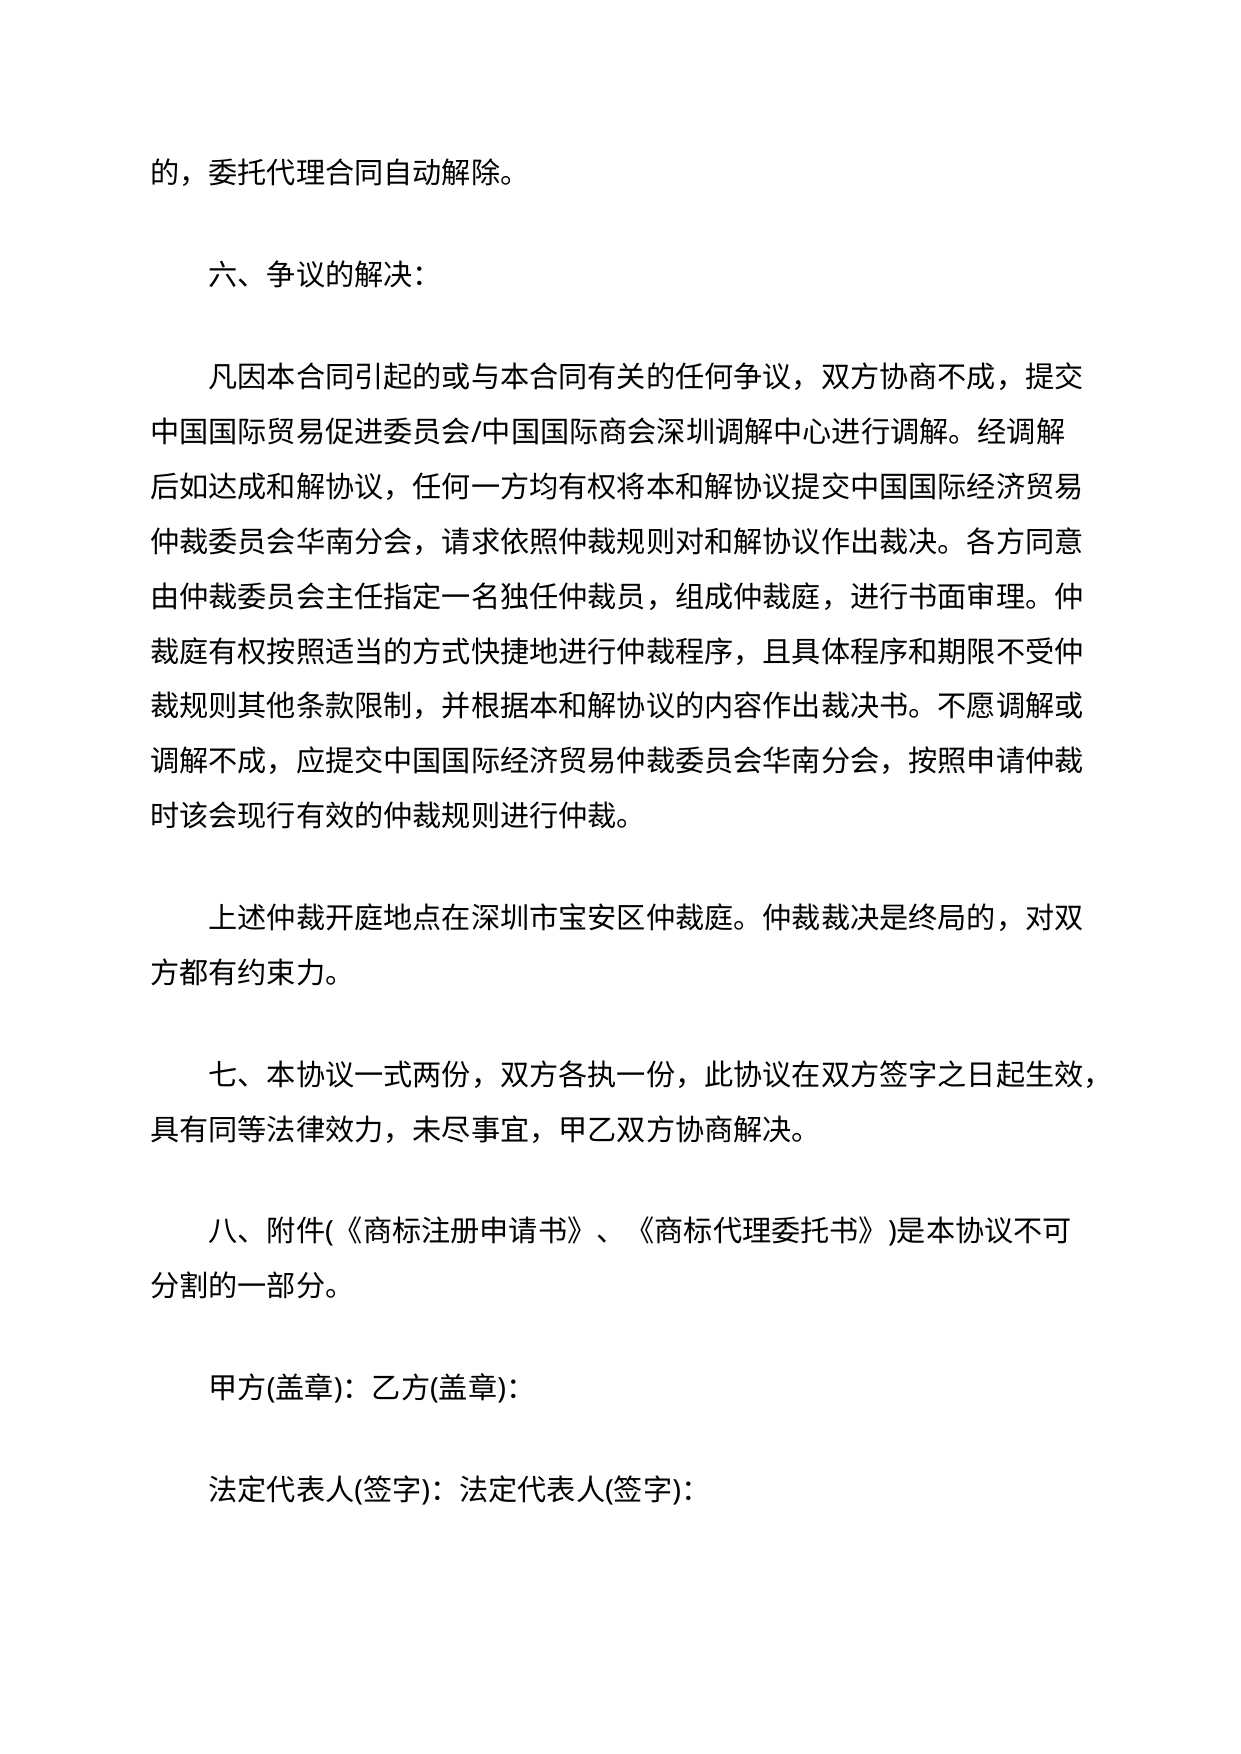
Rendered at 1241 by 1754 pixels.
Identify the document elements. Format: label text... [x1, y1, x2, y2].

text 七、本协议一式两份，双方各执一份，此协议在双方签字之日起生效，具有同等法律效力，未尽事宜，甲乙双方协商解决。 [150, 1051, 1090, 1148]
text 法定代表人(签字)：法定代表人(签字)： [150, 1467, 1090, 1509]
text 六、争议的解决： [150, 252, 1090, 294]
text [150, 150, 1090, 192]
text 八、附件(《商标注册申请书》、《商标代理委托书》)是本协议不可分割的一部分。 [150, 1208, 1090, 1305]
text 上述仲裁开庭地点在深圳市宝安区仲裁庭。仲裁裁决是终局的，对双方都有约束力。 [150, 894, 1090, 992]
text 凡因本合同引起的或与本合同有关的任何争议，双方协商不成，提交中国国际贸易促进委员会/中国国际商会深圳调解中心进行调解。经调解后如达成和解协议，任何一方均有权将本和解协议提交中国国际经济贸易仲裁委员会华南分会，请求依照仲裁规则对和解协议作出裁决。各方同意由仲裁委员会主任指定一名独任仲裁员，组成仲裁庭，进行书面审理。仲裁庭有权按照适当的方式快捷地进行仲裁程序，且具体程序和期限不受仲裁规则其他条款限制，并根据本和解协议的内容作出裁决书。不愿调解或调解不成，应提交中国国际经济贸易仲裁委员会华南分会，按照申请仲裁时该会现行有效的仲裁规则进行仲裁。 [150, 353, 1090, 835]
text 甲方(盖章)：乙方(盖章)： [150, 1365, 1090, 1407]
